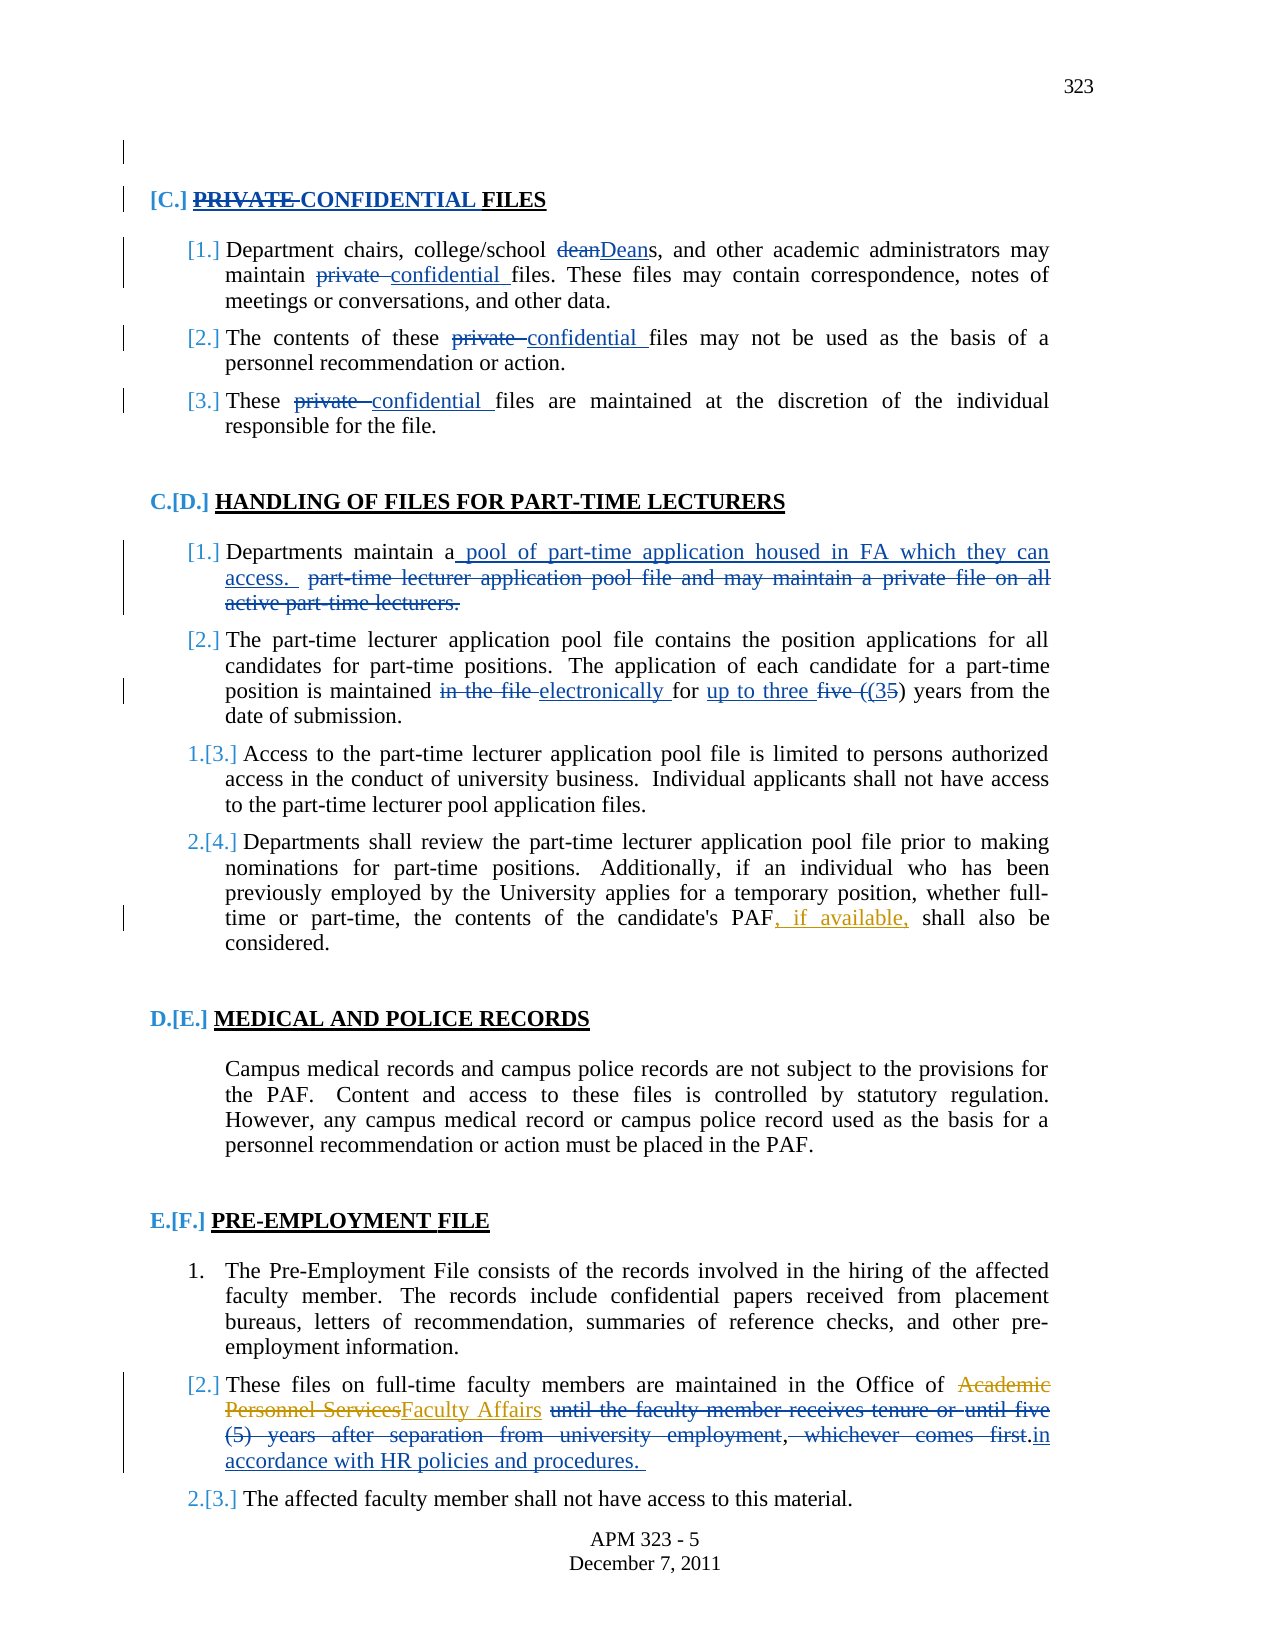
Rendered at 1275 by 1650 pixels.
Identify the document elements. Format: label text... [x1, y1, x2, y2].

list The affected faculty member shall not have access to this material. [187, 1485, 1106, 1511]
list Department chairs, college/school s, and other academic administrators may maintain files. These files may contain correspondence, notes of meetings or conversations, and other data. [187, 237, 1050, 313]
list These files are maintained at the discretion of the individual responsible for the file. [187, 388, 1050, 439]
list Access to the part-time lecturer application pool file is limited to persons authorized access in the conduct of university business. Individual applicants shall not have access to the part-time lecturer pool application files. [187, 741, 1050, 817]
list Departments shall review the part-time lecturer application pool file prior to making nominations for part-time positions. Additionally, if an individual who has been previously employed by the University applies for a temporary position, whether full- time or part-time, the contents of the candidate's PAF shall also be considered. [187, 829, 1050, 956]
subtitle HANDLING OF FILES FOR PART-TIME LECTURERS [150, 488, 1106, 515]
list Departments maintain a [187, 539, 1050, 615]
text Campus medical records and campus police records are not subject to the provisions for the PAF. Content and access to these files is controlled by statutory regulation. However, any campus medical record or campus police record used as the basis for a personnel recommendation or action must be placed in the PAF. [225, 1057, 1050, 1158]
list These files on full-time faculty members are maintained in the Office of ,. [187, 1372, 1050, 1473]
subtitle MEDICAL AND POLICE RECORDS [150, 1006, 1106, 1032]
subtitle PRE-EMPLOYMENT FILE [150, 1207, 1106, 1234]
subtitle FILES [150, 186, 1106, 212]
list The part-time lecturer application pool file contains the position applications for all candidates for part-time positions. The application of each candidate for a part-time position is maintained for ) years from the date of submission. [187, 628, 1050, 729]
list The contents of these files may not be used as the basis of a personnel recommendation or action. [187, 325, 1050, 376]
list The Pre-Employment File consists of the records involved in the hiring of the affected faculty member. The records include confidential papers received from placement bureaus, letters of recommendation, summaries of reference checks, and other pre- employment information. [187, 1258, 1050, 1359]
